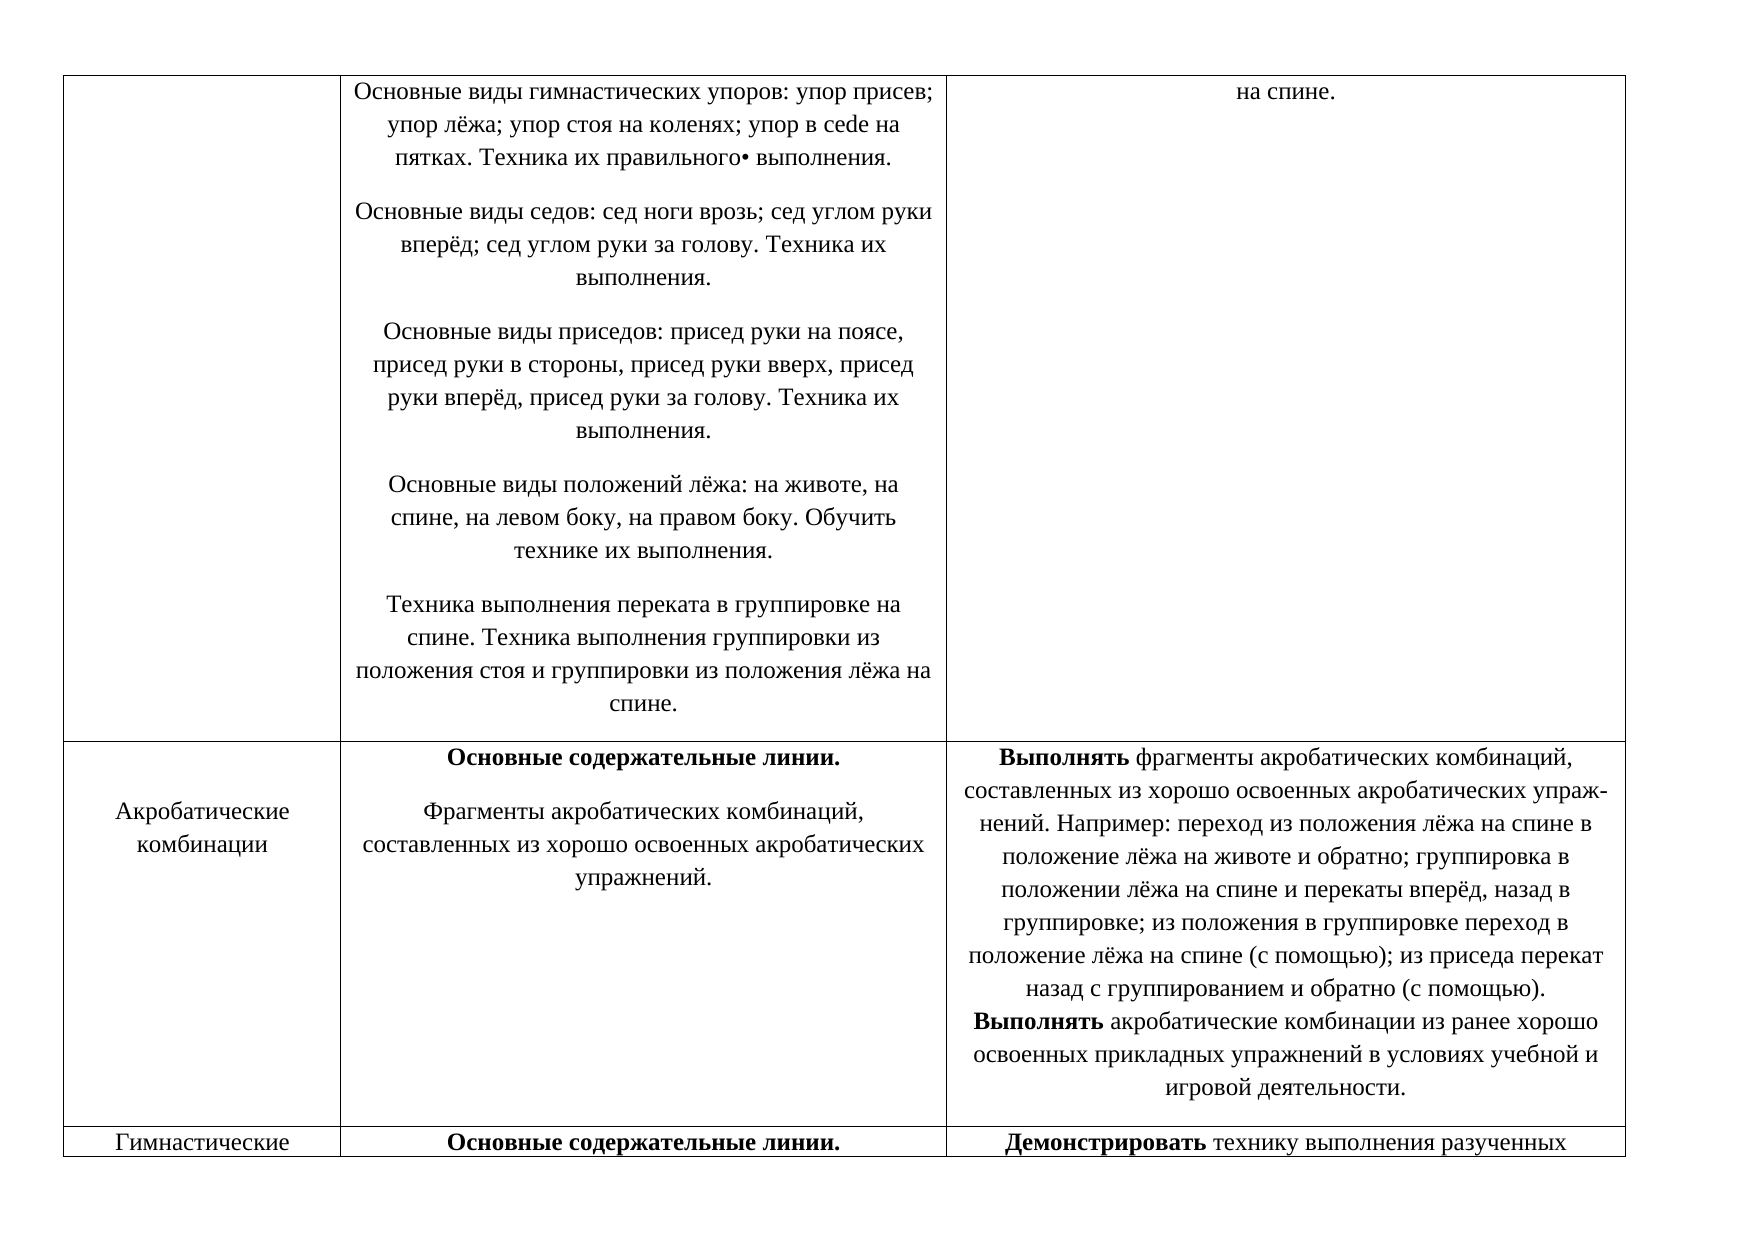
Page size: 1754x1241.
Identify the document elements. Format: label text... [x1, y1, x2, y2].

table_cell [341, 76, 946, 741]
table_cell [947, 76, 1625, 741]
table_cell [341, 1127, 946, 1156]
table_cell Акробатические комбинации [64, 742, 340, 1126]
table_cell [64, 1127, 340, 1156]
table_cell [947, 1127, 1625, 1156]
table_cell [64, 76, 340, 741]
table_cell Выполнять фрагменты акробатических комбинаций, составленных из хорошо освоенных акробатических упражнений. Например: переход из положения лёжа на спине в положение лёжа на животе и обратно; группировка в положении лёжа на спине и перекаты вперёд, назад в группировке; из положения в группировке переход в положение лёжа на спине (с помощью); из приседа перекат назад с группированием и обратно (с помощью). Выполнять акробатические комбинации из ранее хорошо освоенных прикладных упражнений в условиях учебной и игровой деятельности. [947, 742, 1625, 1126]
table_cell Основные содержательные линии. Фрагменты акробатических комбинаций, составленных из хорошо освоенных акробатических упражнений. [341, 742, 946, 1126]
